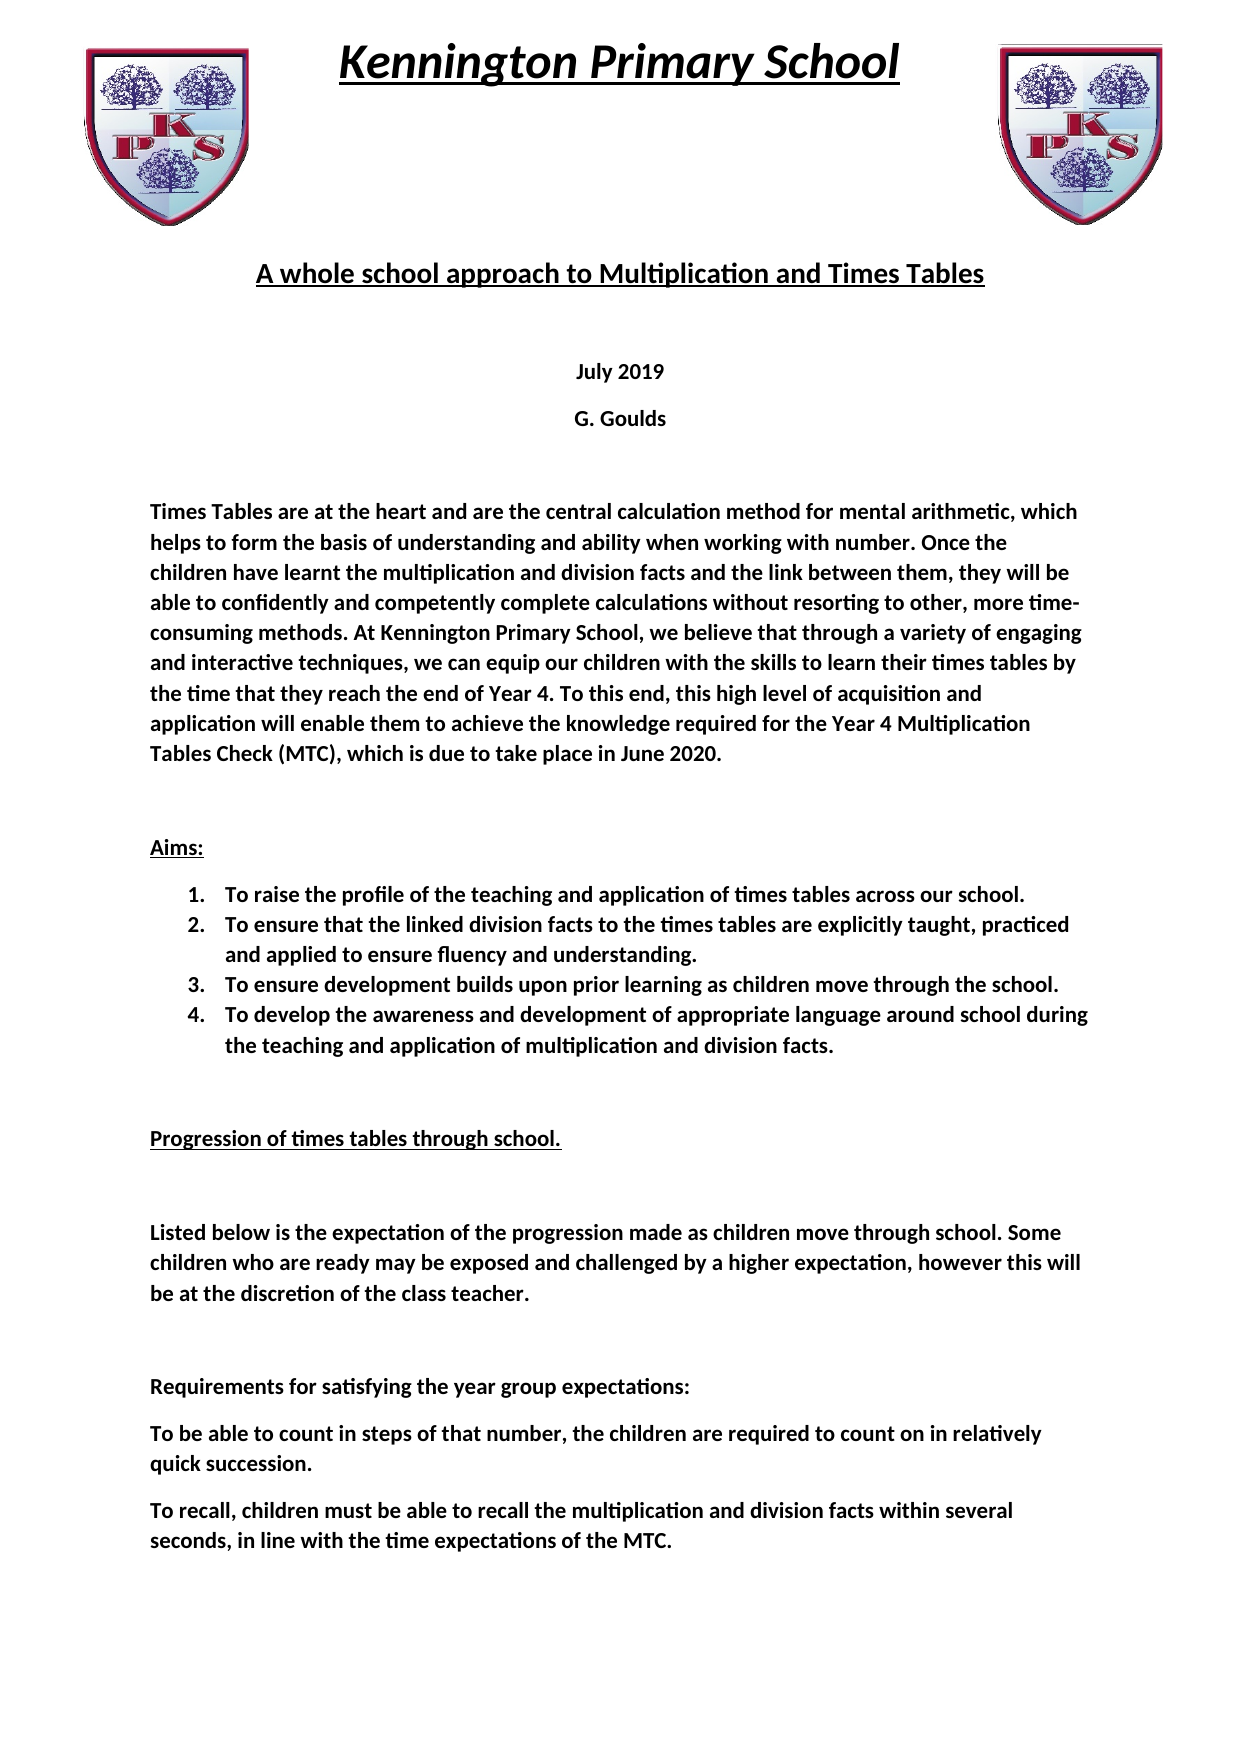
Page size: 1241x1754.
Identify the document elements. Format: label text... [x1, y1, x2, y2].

text Kennington Primary School [150, 29, 1090, 91]
picture [993, 44, 1163, 223]
text Requirements for satisfying the year group expectations: [150, 1372, 1090, 1401]
text July 2019 [150, 357, 1090, 385]
text Progression of times tables through school. [150, 1124, 1090, 1153]
text A whole school approach to Multiplication and Times Tables [150, 255, 1090, 291]
picture [79, 46, 249, 224]
text To be able to count in steps of that number, the children are required to count on in relatively quick succession. [150, 1419, 1090, 1478]
text Listed below is the expectation of the progression made as children move through school. Some children who are ready may be exposed and challenged by a higher expectation, however this will be at the discretion of the class teacher. [150, 1218, 1090, 1307]
list To develop the awareness and development of appropriate language around school during the teaching and application of multiplication and division facts. [187, 1001, 1090, 1059]
text To recall, children must be able to recall the multiplication and division facts within several seconds, in line with the time expectations of the MTC. [150, 1496, 1090, 1555]
list To ensure that the linked division facts to the times tables are explicitly taught, practiced and applied to ensure fluency and understanding. [187, 910, 1090, 968]
list To ensure development builds upon prior learning as children move through the school. [187, 970, 1090, 998]
text Aims: [150, 833, 1090, 861]
list To raise the profile of the teaching and application of times tables across our school. [187, 880, 1090, 908]
text Times Tables are at the heart and are the central calculation method for mental arithmetic, which helps to form the basis of understanding and ability when working with number. Once the children have learnt the multiplication and division facts and the link between them, they will be able to confidently and competently complete calculations without resorting to other, more time-consuming methods. At Kennington Primary School, we believe that through a variety of engaging and interactive techniques, we can equip our children with the skills to learn their times tables by the time that they reach the end of Year 4. To this end, this high level of acquisition and application will enable them to achieve the knowledge required for the Year 4 Multiplication Tables Check (MTC), which is due to take place in June 2020. [150, 497, 1090, 767]
text G. Goulds [150, 404, 1090, 432]
